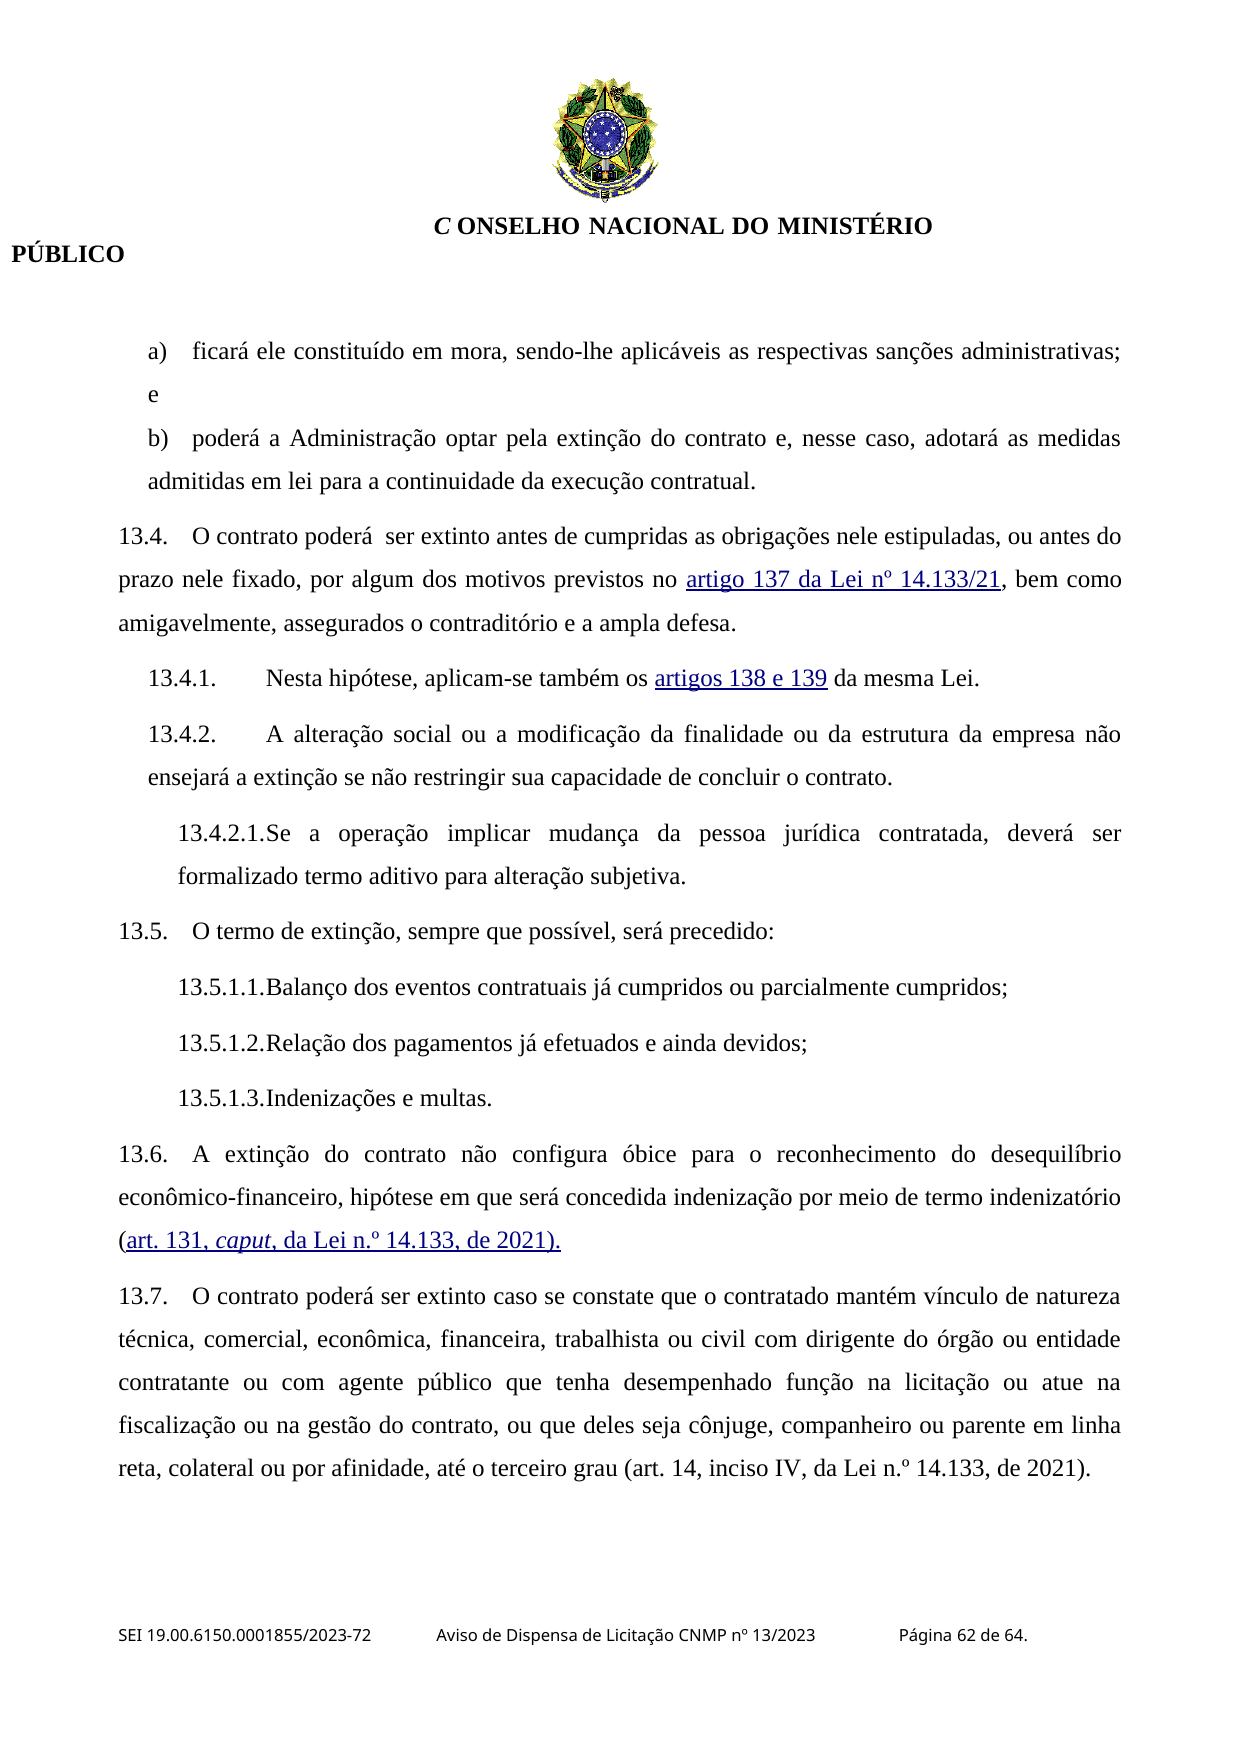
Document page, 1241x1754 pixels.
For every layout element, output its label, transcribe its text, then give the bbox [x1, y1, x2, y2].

text Indenizações e multas. [177, 1083, 1122, 1112]
text Se a operação implicar mudança da pessoa jurídica contratada, deverá ser formalizado termo aditivo para alteração subjetiva. [177, 818, 1122, 889]
text Relação dos pagamentos já efetuados e ainda devidos; [177, 1028, 1122, 1056]
text Balanço dos eventos contratuais já cumpridos ou parcialmente cumpridos; [177, 972, 1122, 1001]
text O contrato poderá ser extinto caso se constate que o contratado mantém vínculo de natureza técnica, comercial, econômica, financeira, trabalhista ou civil com dirigente do órgão ou entidade contratante ou com agente público que tenha desempenhado função na licitação ou atue na fiscalização ou na gestão do contrato, ou que deles seja cônjuge, companheiro ou parente em linha reta, colateral ou por afinidade, até o terceiro grau (art. 14, inciso IV, da Lei n.º 14.133, de 2021). [118, 1281, 1122, 1482]
text O contrato poderá ser extinto antes de cumpridas as obrigações nele estipuladas, ou antes do prazo nele fixado, por algum dos motivos previstos no artigo 137 da Lei nº 14.133/21, bem como amigavelmente, assegurados o contraditório e a ampla defesa. [118, 521, 1122, 636]
list ficará ele constituído em mora, sendo-lhe aplicáveis as respectivas sanções administrativas; e [148, 336, 1122, 408]
list poderá a Administração optar pela extinção do contrato e, nesse caso, adotará as medidas admitidas em lei para a continuidade da execução contratual. [148, 423, 1122, 494]
text Nesta hipótese, aplicam-se também os artigos 138 e 139 da mesma Lei. [148, 663, 1122, 692]
text A alteração social ou a modificação da finalidade ou da estrutura da empresa não ensejará a extinção se não restringir sua capacidade de concluir o contrato. [148, 719, 1122, 791]
text O termo de extinção, sempre que possível, será precedido: [118, 916, 1122, 945]
text A extinção do contrato não configura óbice para o reconhecimento do desequilíbrio econômico-financeiro, hipótese em que será concedida indenização por meio de termo indenizatório (art. 131, caput, da Lei n.º 14.133, de 2021). [118, 1139, 1122, 1254]
picture [547, 73, 662, 206]
